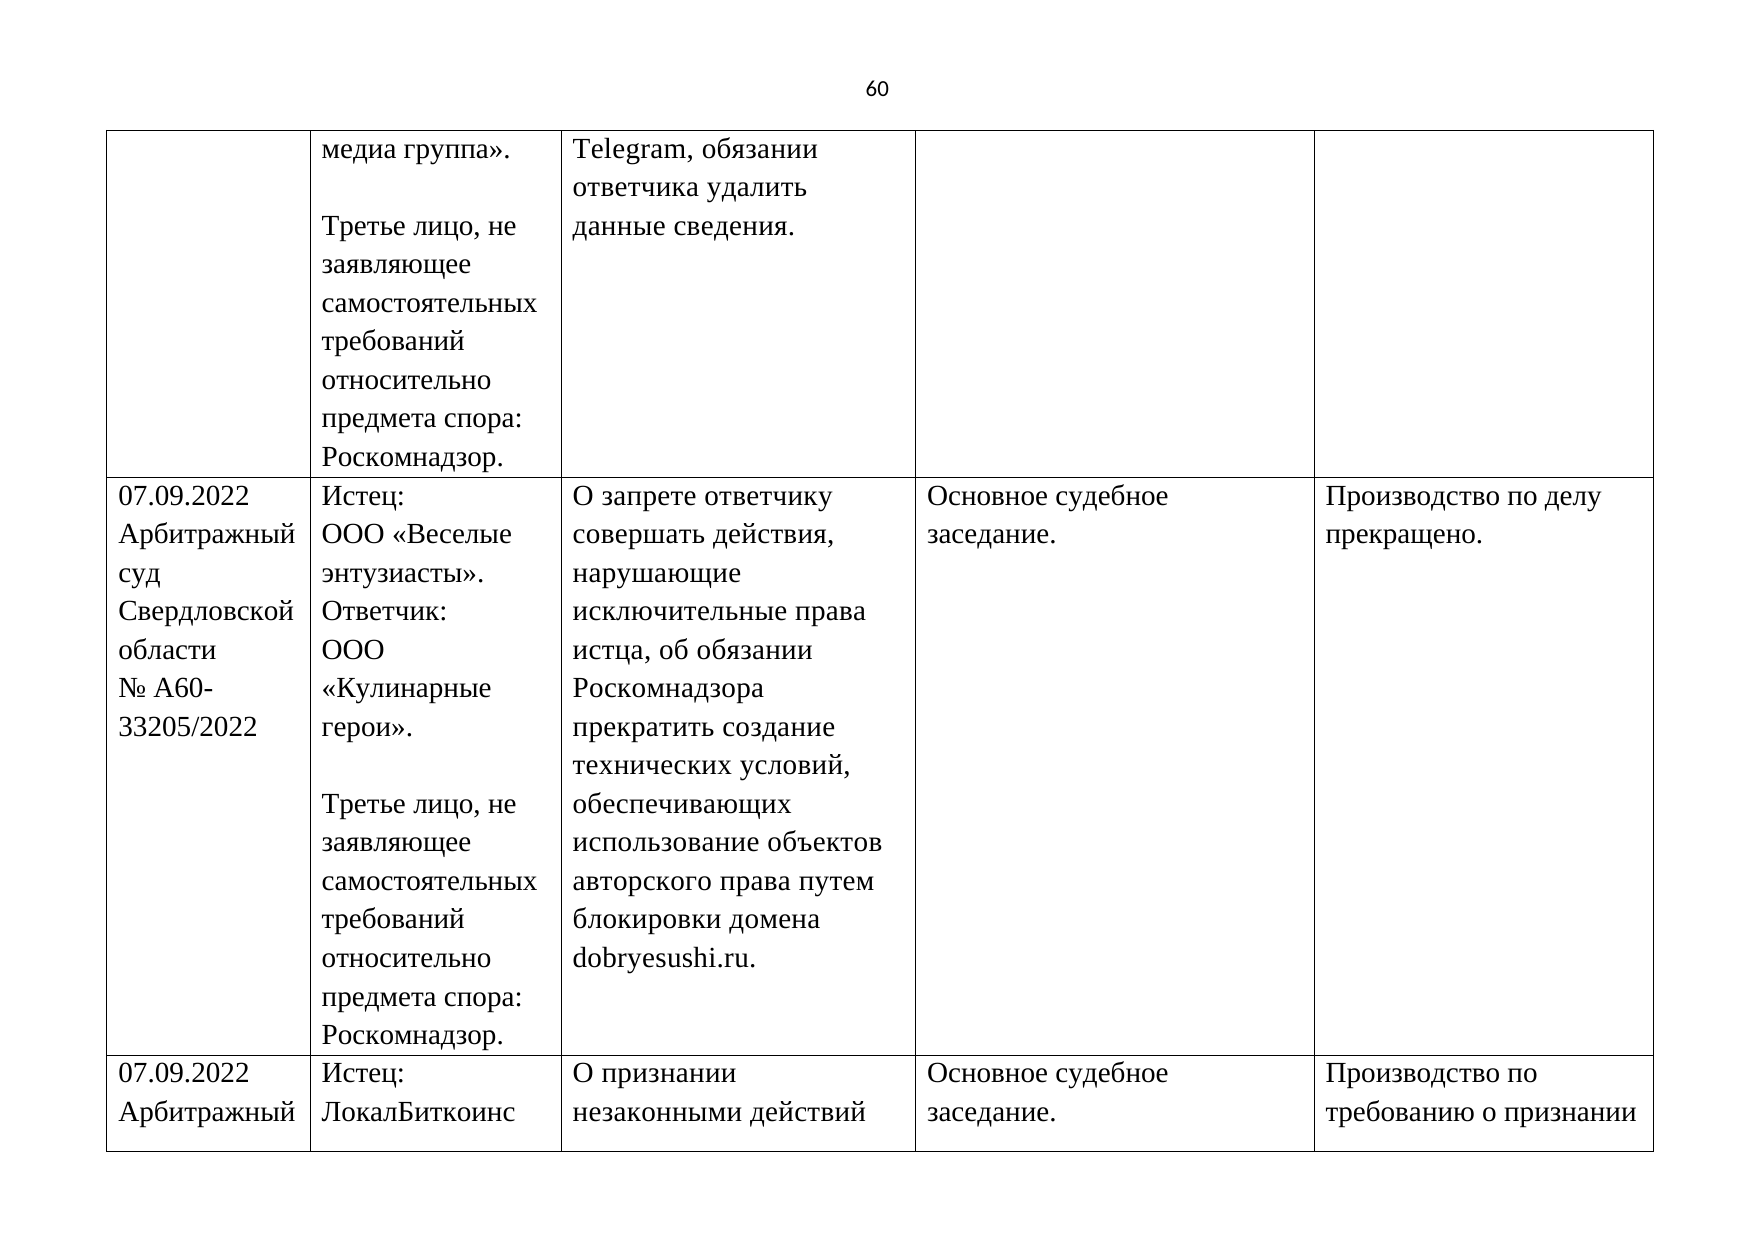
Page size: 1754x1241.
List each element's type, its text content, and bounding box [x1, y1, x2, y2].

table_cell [562, 131, 915, 477]
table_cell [311, 131, 561, 477]
table_cell Истец: ООО «Веселые энтузиасты». Ответчик: ООО «Кулинарные герои». Третье лицо, не заявляющее самостоятельных требований относительно предмета спора: Роскомнадзор. [311, 478, 561, 1054]
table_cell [107, 1056, 310, 1151]
table_cell Производство по делу прекращено. [1315, 478, 1653, 1054]
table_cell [311, 1056, 561, 1151]
table_cell Основное судебное заседание. [916, 478, 1314, 1054]
table_cell О запрете ответчику совершать действия, нарушающие исключительные права истца, об обязании Роскомнадзора прекратить создание технических условий, обеспечивающих использование объектов авторского права путем блокировки домена dobryesushi.ru. [562, 478, 915, 1054]
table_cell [916, 1056, 1314, 1151]
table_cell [562, 1056, 915, 1151]
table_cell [1315, 1056, 1653, 1151]
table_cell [916, 131, 1314, 477]
table_cell 07.09.2022 Арбитражный суд Свердловской области № А60-33205/2022 [107, 478, 310, 1054]
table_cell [107, 131, 310, 477]
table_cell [1315, 131, 1653, 477]
